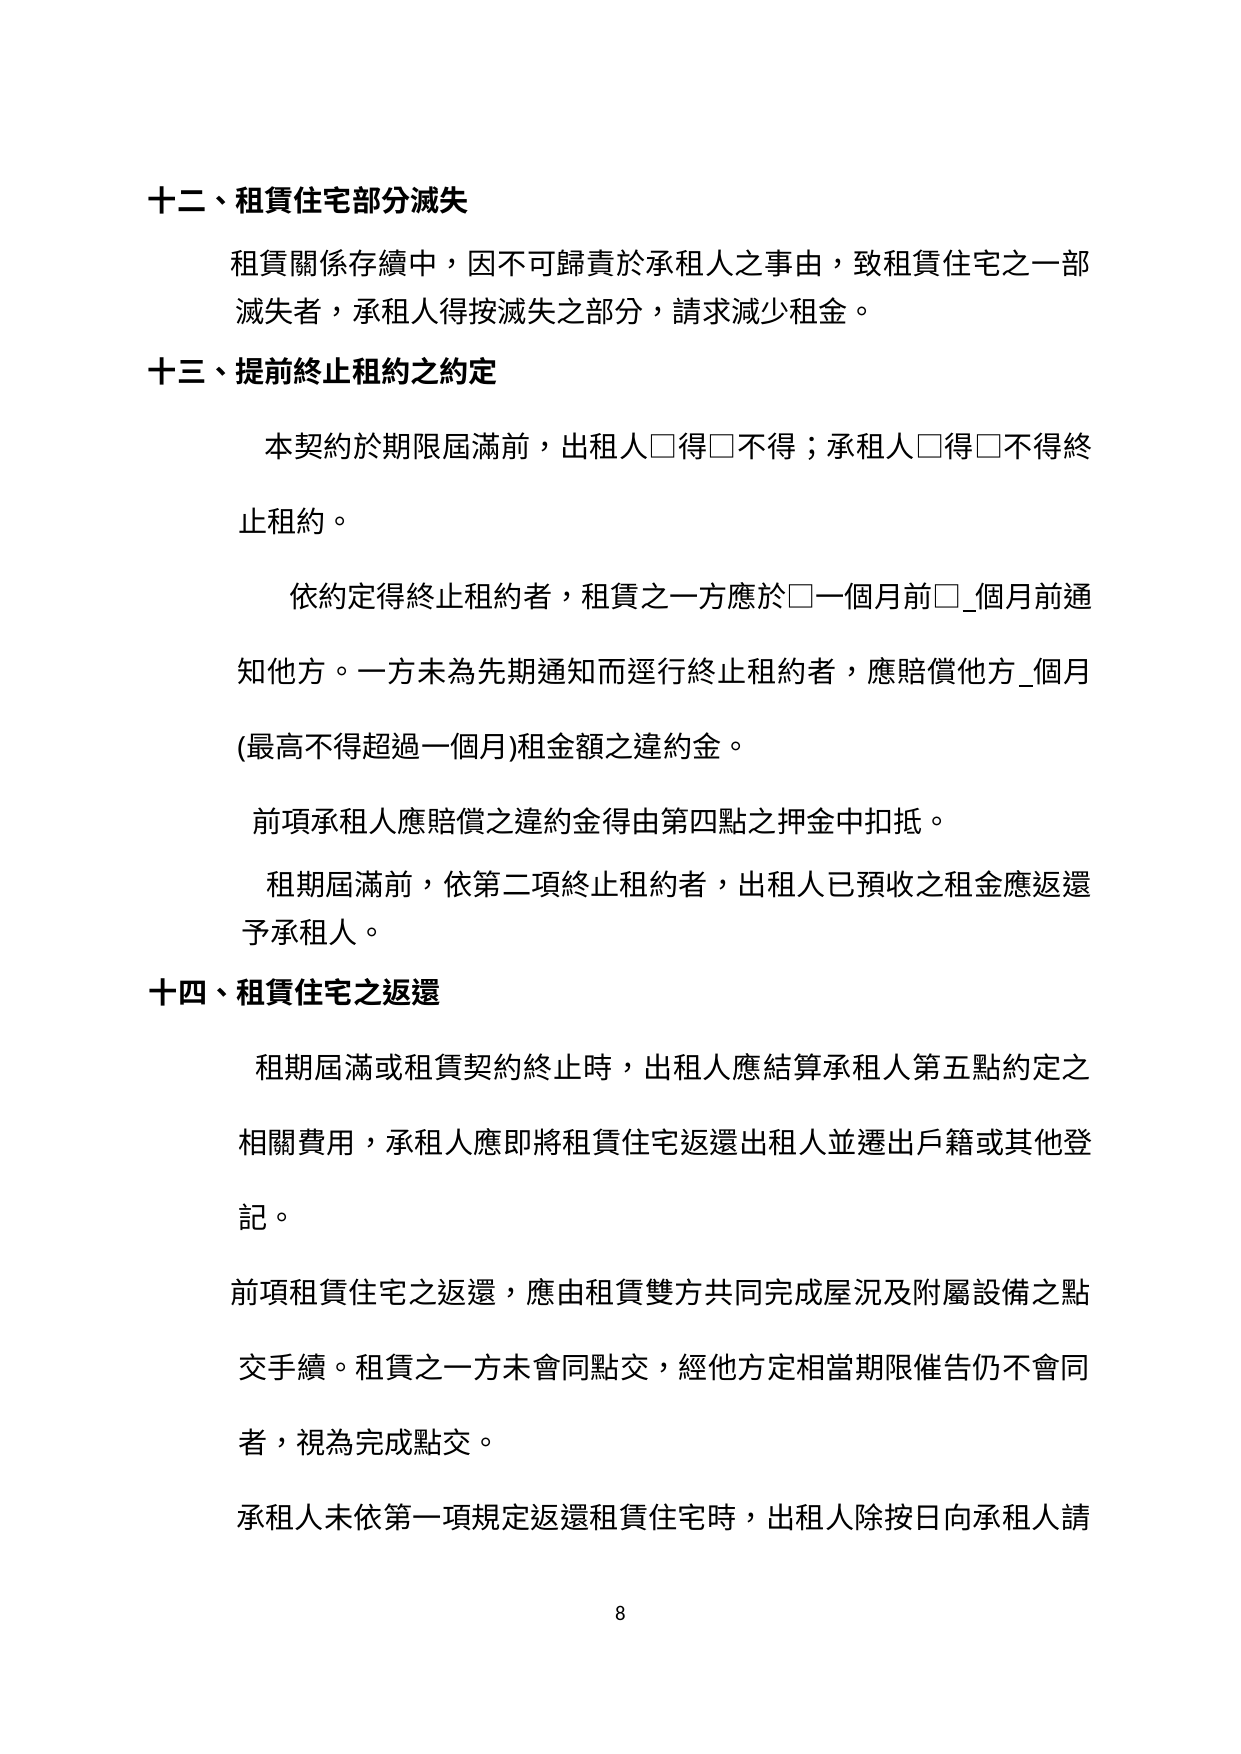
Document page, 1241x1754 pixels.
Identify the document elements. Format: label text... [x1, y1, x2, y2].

text 前項租賃住宅之返還，應由租賃雙方共同完成屋況及附屬設備之點交手續。租賃之一方未會同點交，經他方定相當期限催告仍不會同者，視為完成點交。 [148, 1253, 1092, 1478]
text 前項承租人應賠償之違約金得由第四點之押金中扣抵。 [206, 782, 1092, 857]
text 依約定得終止租約者，租賃之一方應於□一個月前□ 個月前通知他方。一方未為先期通知而逕行終止租約者，應賠償他方 個月(最高不得超過一個月)租金額之違約金。 [237, 557, 1092, 782]
text 十四、租賃住宅之返還 [149, 953, 1092, 1028]
text 租期屆滿或租賃契約終止時，出租人應結算承租人第五點約定之相關費用，承租人應即將租賃住宅返還出租人並遷出戶籍或其他登記。 [187, 1028, 1092, 1253]
text 本契約於期限屆滿前，出租人□得□不得；承租人□得□不得終止租約。 [224, 407, 1092, 557]
text 十二、租賃住宅部分滅失 [148, 161, 1092, 236]
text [148, 1478, 1092, 1553]
text 十三、提前終止租約之約定 [148, 332, 1092, 407]
text 租期屆滿前，依第二項終止租約者，出租人已預收之租金應返還予承租人。 [226, 857, 1092, 953]
text 租賃關係存續中，因不可歸責於承租人之事由，致租賃住宅之一部滅失者，承租人得按滅失之部分，請求減少租金。 [148, 236, 1092, 332]
